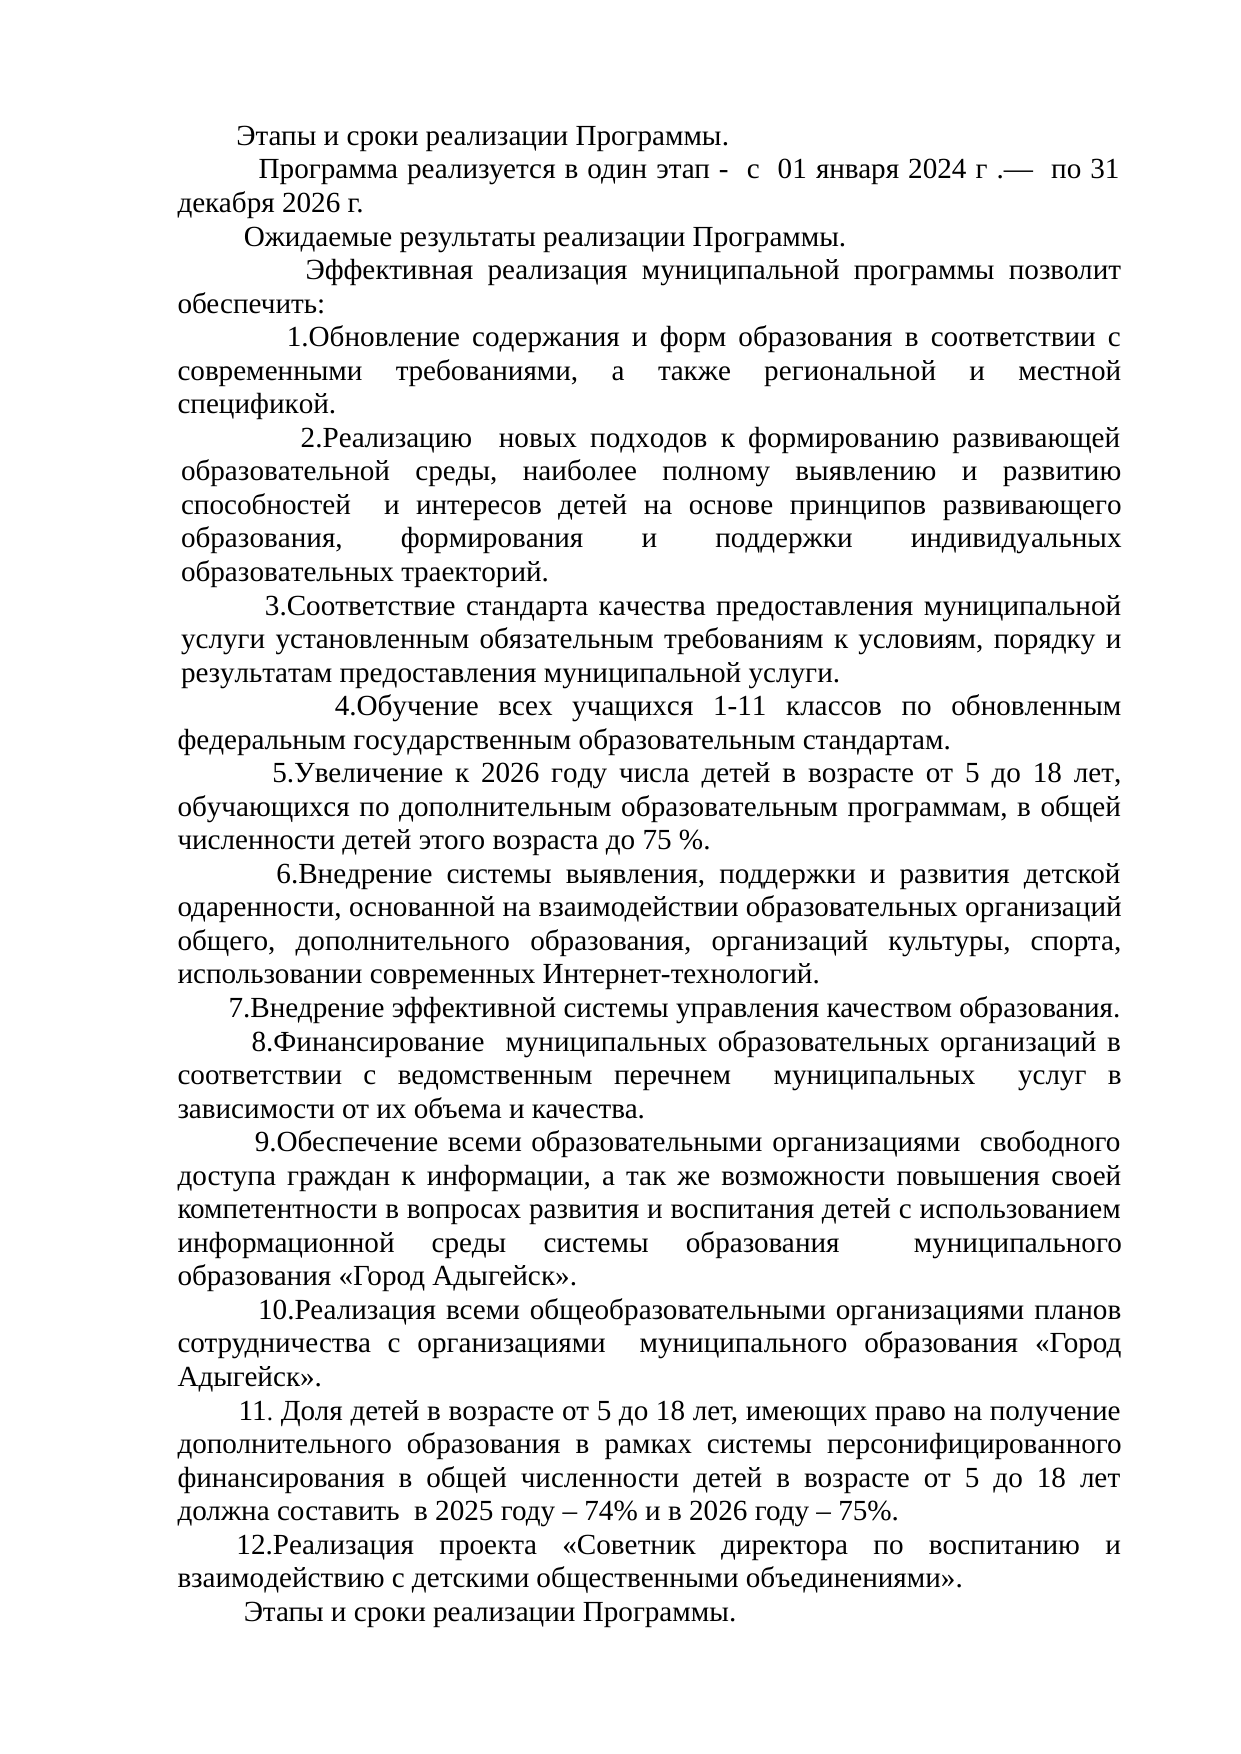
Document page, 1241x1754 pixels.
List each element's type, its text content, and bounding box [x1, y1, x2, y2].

text 4.Обучение всех учащихся 1-11 классов по обновленным федеральным государственным образовательным стандартам. [177, 688, 1122, 755]
text Ожидаемые результаты реализации Программы. [177, 219, 1122, 252]
text 1.Обновление содержания и форм образования в соответствии с современными требованиями, а также региональной и местной спецификой. [177, 319, 1122, 420]
text Этапы и сроки реализации Программы. [177, 1594, 1122, 1627]
text Программа реализуется в один этап - с 01 января 2024 г .— по 31 декабря 2026 г. [177, 152, 1122, 219]
text 2.Реализацию новых подходов к формированию развивающей образовательной среды, наиболее полному выявлению и развитию способностей и интересов детей на основе принципов развивающего образования, формирования и поддержки индивидуальных образовательных траекторий. [181, 420, 1122, 588]
text 9.Обеспечение всеми образовательными организациями свободного доступа граждан к информации, а так же возможности повышения своей компетентности в вопросах развития и воспитания детей с использованием информационной среды системы образования муниципального образования «Город Адыгейск». [177, 1124, 1122, 1292]
text 5.Увеличение к 2026 году числа детей в возрасте от 5 до 18 лет, обучающихся по дополнительным образовательным программам, в общей численности детей этого возраста до 75 %. [177, 755, 1122, 856]
text 3.Соответствие стандарта качества предоставления муниципальной услуги установленным обязательным требованиям к условиям, порядку и результатам предоставления муниципальной услуги. [181, 588, 1122, 688]
text Этапы и сроки реализации Программы. [177, 118, 1122, 152]
text Эффективная реализация муниципальной программы позволит обеспечить: [177, 252, 1122, 319]
text 11. Доля детей в возрасте от 5 до 18 лет, имеющих право на получение дополнительного образования в рамках системы персонифицированного финансирования в общей численности детей в возрасте от 5 до 18 лет должна составить в 2025 году – 74% и в 2026 году – 75%. [177, 1393, 1122, 1527]
text 10.Реализация всеми общеобразовательными организациями планов сотрудничества с организациями муниципального образования «Город Адыгейск». [177, 1292, 1122, 1393]
text 6.Внедрение системы выявления, поддержки и развития детской одаренности, основанной на взаимодействии образовательных организаций общего, дополнительного образования, организаций культуры, спорта, использовании современных Интернет-технологий. [177, 856, 1122, 990]
text 7.Внедрение эффективной системы управления качеством образования. [177, 990, 1122, 1024]
text 12.Реализация проекта «Советник директора по воспитанию и взаимодействию с детскими общественными объединениями». [177, 1527, 1122, 1594]
text 8.Финансирование муниципальных образовательных организаций в соответствии с ведомственным перечнем муниципальных услуг в зависимости от их объема и качества. [177, 1024, 1122, 1124]
